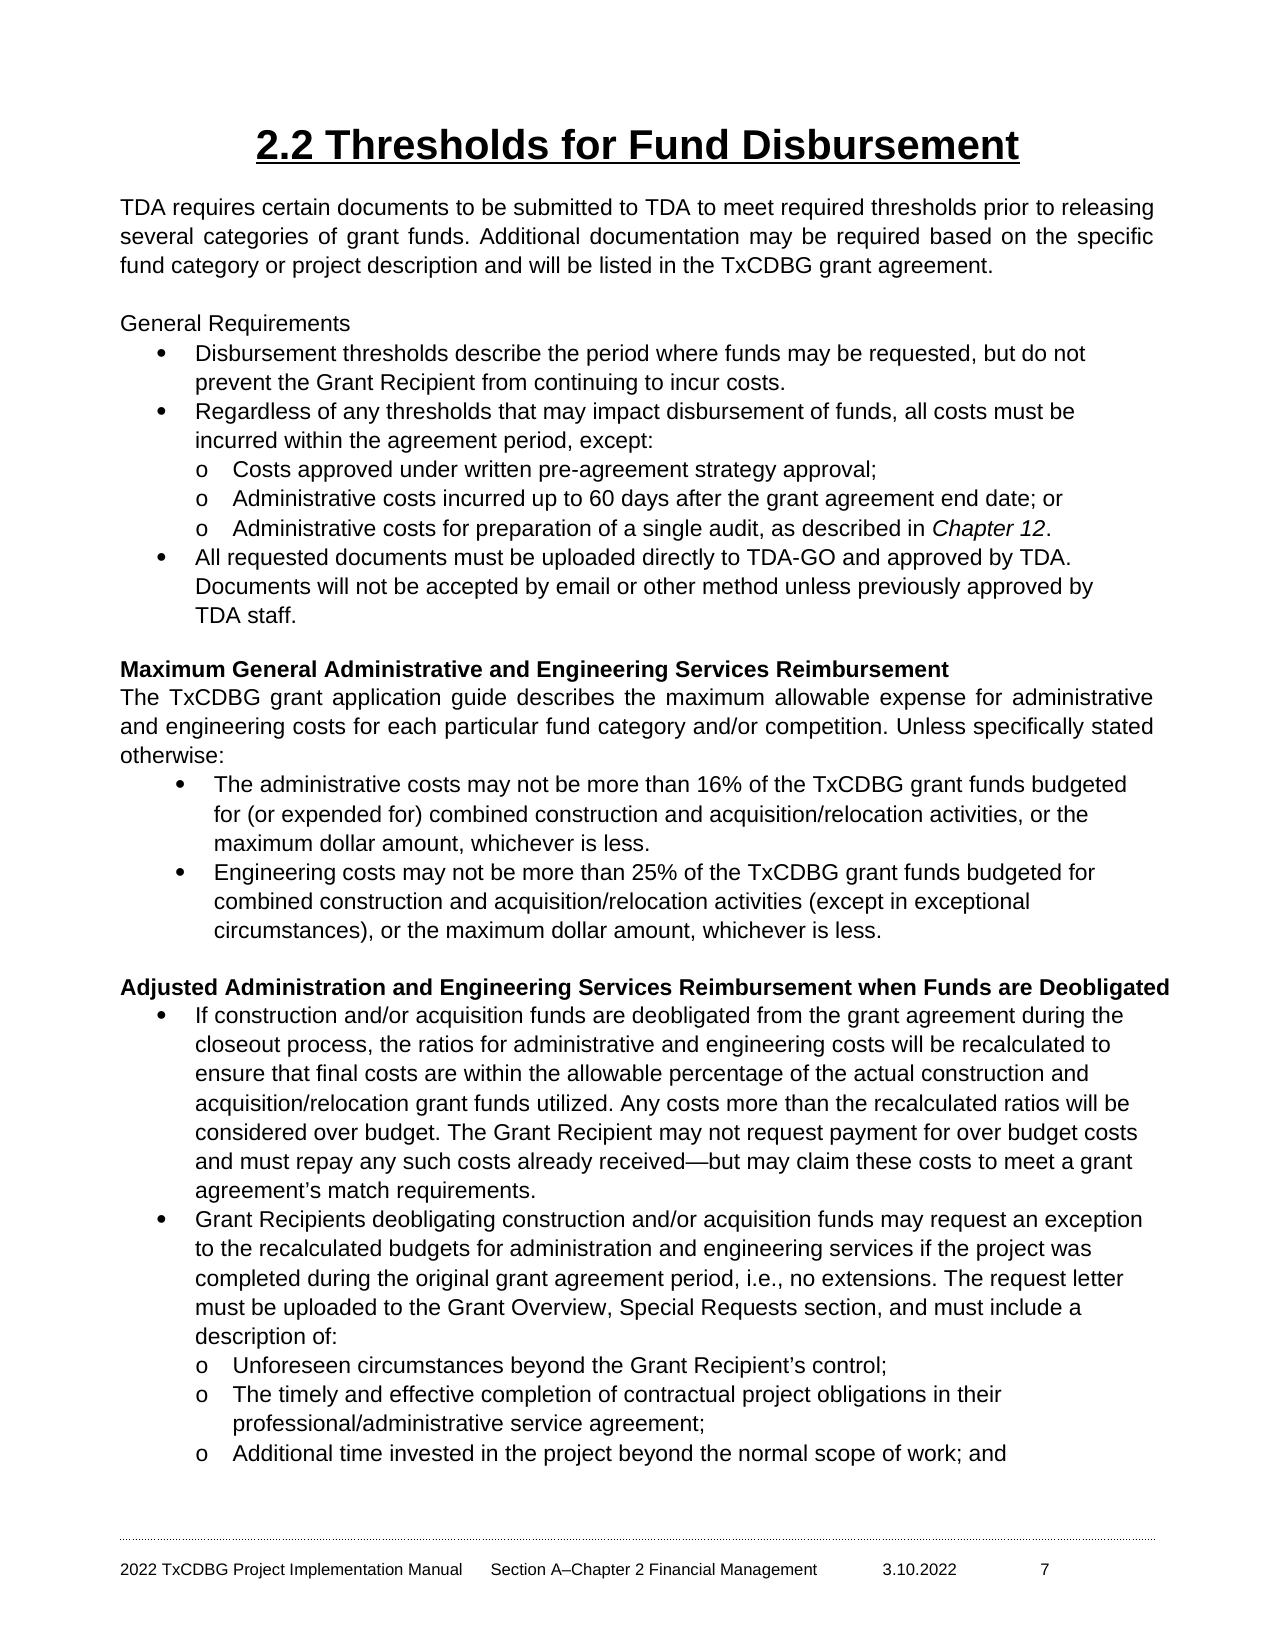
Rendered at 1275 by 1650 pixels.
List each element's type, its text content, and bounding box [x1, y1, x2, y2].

text TDA requires certain documents to be submitted to TDA to meet required thresholds prior to releasing several categories of grant funds. Additional documentation may be required based on the specific fund category or project description and will be listed in the TxCDBG grant agreement. [120, 192, 1155, 279]
subtitle 2.2 Thresholds for Fund Disbursement [120, 120, 1155, 168]
list The timely and effective completion of contractual project obligations in their professional/administrative service agreement; [195, 1379, 1155, 1438]
text Maximum General Administrative and Engineering Services Reimbursement [120, 656, 1155, 682]
text General Requirements [120, 308, 1155, 338]
list Additional time invested in the project beyond the normal scope of work; and [195, 1438, 1155, 1467]
list Grant Recipients deobligating construction and/or acquisition funds may request an exception to the recalculated budgets for administration and engineering services if the project was completed during the original grant agreement period, i.e., no extensions. The request letter must be uploaded to the Grant Overview, Special Requests section, and must include a description of: [157, 1204, 1155, 1350]
text Adjusted Administration and Engineering Services Reimbursement when Funds are Deobligated [120, 974, 1189, 1000]
text The TxCDBG grant application guide describes the maximum allowable expense for administrative and engineering costs for each particular fund category and/or competition. Unless specifically stated otherwise: [120, 682, 1155, 769]
list Regardless of any thresholds that may impact disbursement of funds, all costs must be incurred within the agreement period, except: [157, 396, 1155, 454]
list All requested documents must be uploaded directly to TDA-GO and approved by TDA. Documents will not be accepted by email or other method unless previously approved by TDA staff. [157, 542, 1142, 629]
list Costs approved under written pre-agreement strategy approval; [195, 454, 1155, 483]
list Administrative costs for preparation of a single audit, as described in Chapter 12. [195, 513, 1155, 542]
list If construction and/or acquisition funds are deobligated from the grant agreement during the closeout process, the ratios for administrative and engineering costs will be recalculated to ensure that final costs are within the allowable percentage of the actual construction and acquisition/relocation grant funds utilized. Any costs more than the recalculated ratios will be considered over budget. The Grant Recipient may not request payment for over budget costs and must repay any such costs already received—but may claim these costs to meet a grant agreement’s match requirements. [157, 1000, 1155, 1204]
list The administrative costs may not be more than 16% of the TxCDBG grant funds budgeted for (or expended for) combined construction and acquisition/relocation activities, or the maximum dollar amount, whichever is less. [176, 769, 1155, 857]
list Engineering costs may not be more than 25% of the TxCDBG grant funds budgeted for combined construction and acquisition/relocation activities (except in exceptional circumstances), or the maximum dollar amount, whichever is less. [176, 857, 1155, 944]
list Disbursement thresholds describe the period where funds may be requested, but do not prevent the Grant Recipient from continuing to incur costs. [157, 338, 1155, 396]
list Administrative costs incurred up to 60 days after the grant agreement end date; or [195, 483, 1155, 513]
list Unforeseen circumstances beyond the Grant Recipient’s control; [195, 1350, 1155, 1379]
